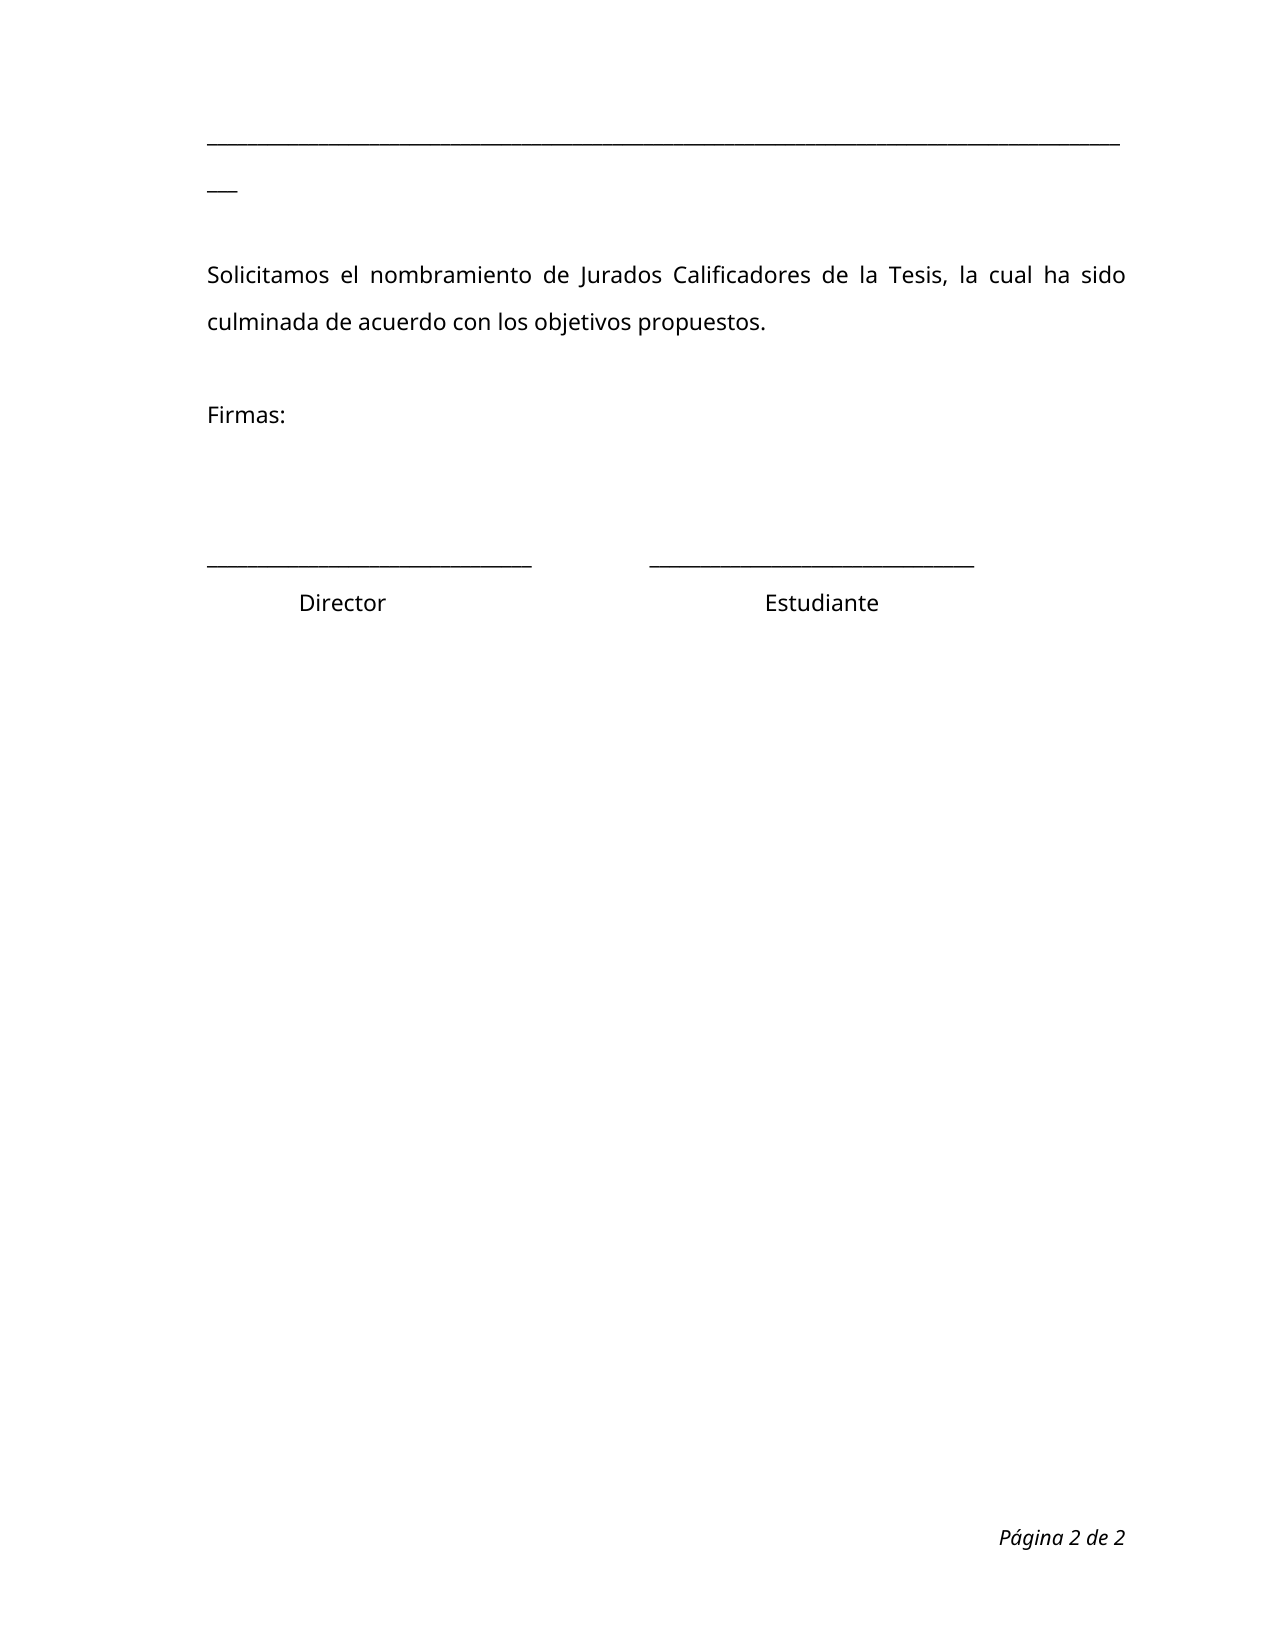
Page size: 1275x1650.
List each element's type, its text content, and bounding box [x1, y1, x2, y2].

text Director Estudiante [281, 587, 1127, 618]
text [207, 118, 1127, 196]
text ________________________________ ________________________________ [207, 540, 1127, 571]
text Solicitamos el nombramiento de Jurados Calificadores de la Tesis, la cual ha sido culminada de acuerdo con los objetivos propuestos. [207, 259, 1127, 337]
text Firmas: [207, 399, 1127, 431]
